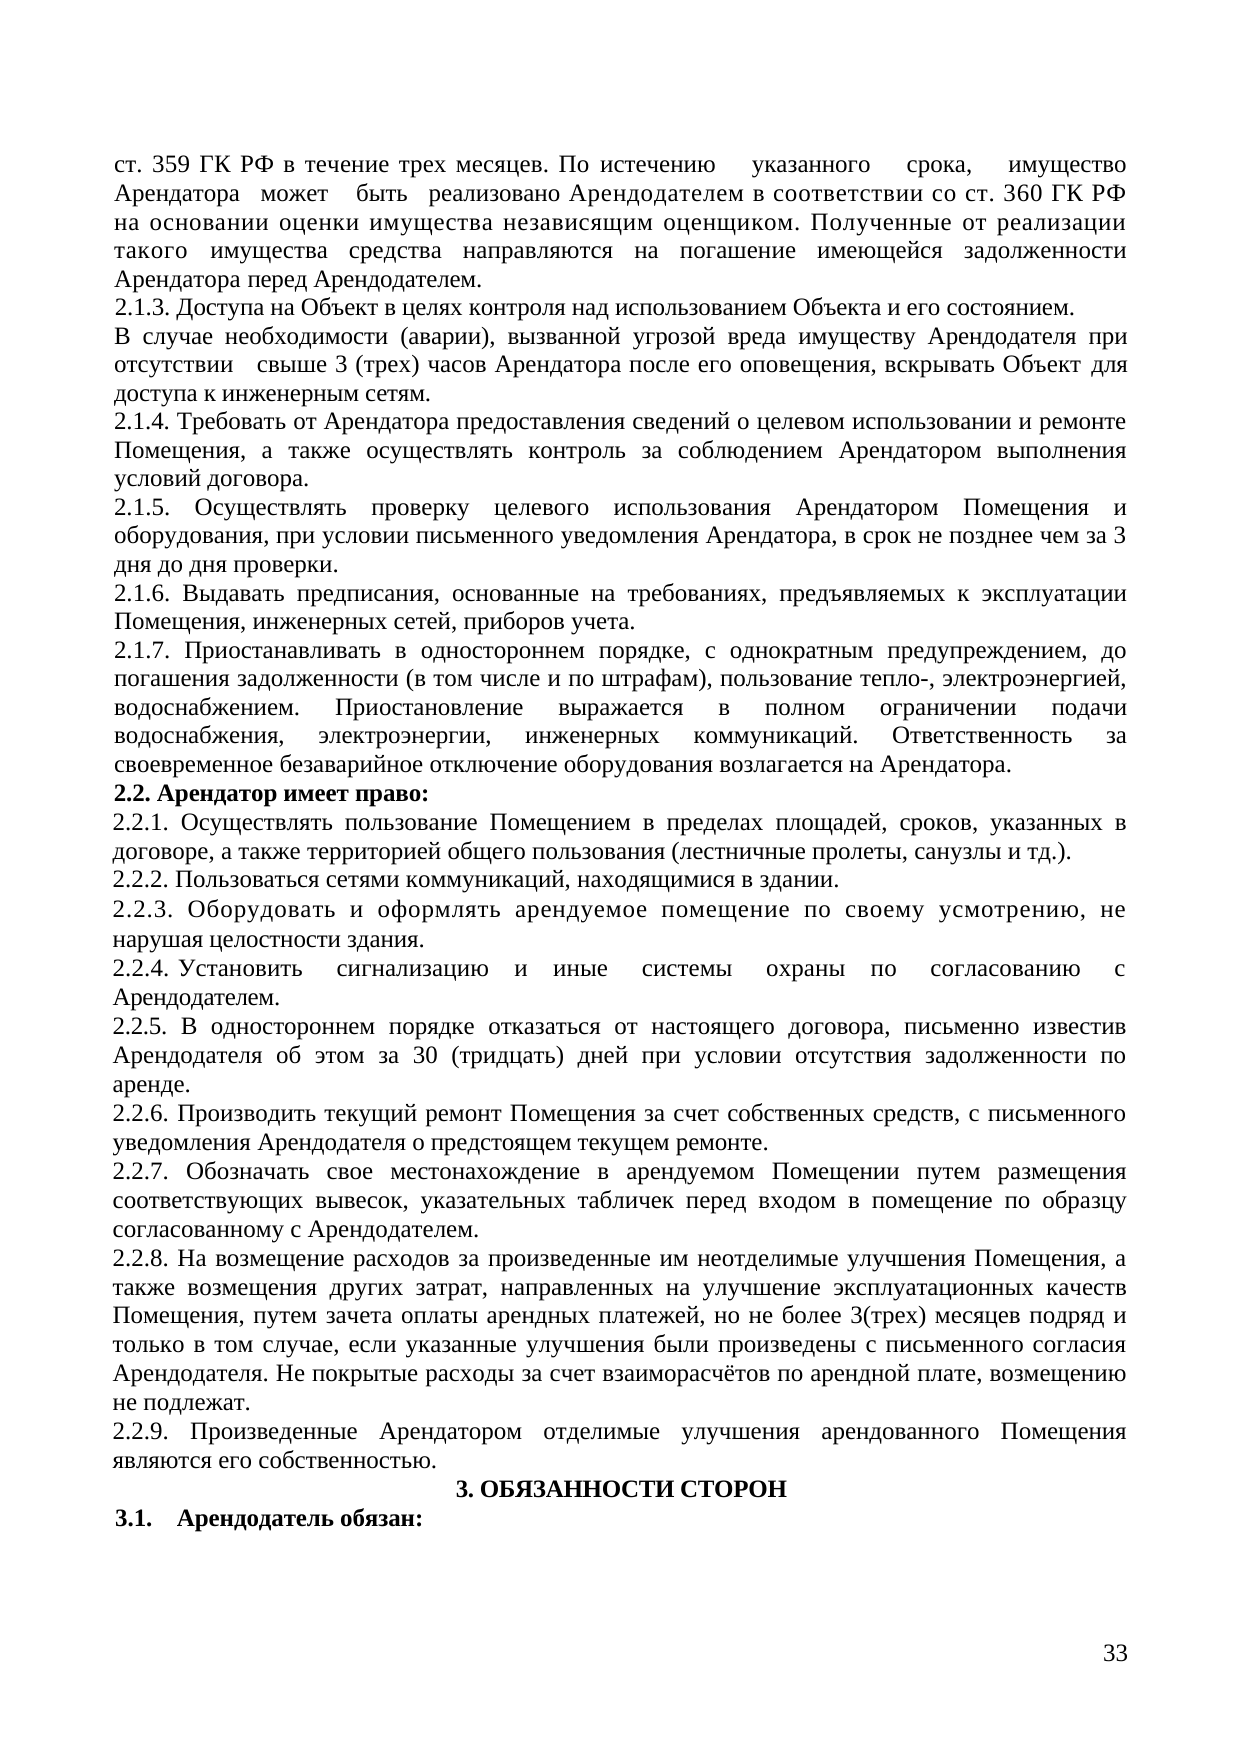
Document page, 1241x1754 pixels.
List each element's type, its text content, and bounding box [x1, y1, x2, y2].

text 2.1.7. Приостанавливать в одностороннем порядке, с однократным предупреждением, до погашения задолженности (в том числе и по штрафам), пользование тепло-, электроэнергией, водоснабжением. Приостановление выражается в полном ограничении подачи водоснабжения, электроэнергии, инженерных коммуникаций. Ответственность за своевременное безаварийное отключение оборудования возлагается на Арендатора. [114, 635, 1128, 778]
text 2.2.1. Осуществлять пользование Помещением в пределах площадей, сроков, указанных в договоре, а также территорией общего пользования (лестничные пролеты, санузлы и тд.). [112, 807, 1128, 864]
text В случае необходимости (аварии), вызванной угрозой вреда имуществу Арендодателя при отсутствии свыше 3 (трех) часов Арендатора после его оповещения, вскрывать Объект для доступа к инженерным сетям. [114, 321, 1128, 407]
text 2.2. Арендатор имеет право: [113, 778, 1128, 807]
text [114, 150, 1128, 293]
text 2.2.6. Производить текущий ремонт Помещения за счет собственных средств, с письменного уведомления Арендодателя о предстоящем текущем ремонте. [112, 1098, 1128, 1156]
text 2.2.5. В одностороннем порядке отказаться от настоящего договора, письменно известив Арендодателя об этом за 30 (тридцать) дней при условии отсутствия задолженности по аренде. [112, 1011, 1128, 1098]
text 3. ОБЯЗАННОСТИ СТОРОН [115, 1474, 1128, 1503]
text 2.2.3. Оборудовать и оформлять арендуемое помещение по своему усмотрению, не нарушая целостности здания. [112, 893, 1128, 953]
text 2.1.3. Доступа на Объект в целях контроля над использованием Объекта и его состоянием. [114, 293, 1128, 321]
text 2.1.5. Осуществлять проверку целевого использования Арендатором Помещения и оборудования, при условии письменного уведомления Арендатора, в срок не позднее чем за 3 дня до дня проверки. [114, 492, 1128, 578]
text 2.2.7. Обозначать свое местонахождение в арендуемом Помещении путем размещения соответствующих вывесок, указательных табличек перед входом в помещение по образцу согласованному с Арендодателем. [112, 1156, 1128, 1243]
text 3.1. Арендодатель обязан: [115, 1503, 1128, 1532]
text 2.2.9. Произведенные Арендатором отделимые улучшения арендованного Помещения являются его собственностью. [112, 1417, 1128, 1474]
text 2.2.4. Установить сигнализацию и иные системы охраны по согласованию с Арендодателем. [112, 953, 1128, 1011]
text 2.2.8. На возмещение расходов за произведенные им неотделимые улучшения Помещения, а также возмещения других затрат, направленных на улучшение эксплуатационных качеств Помещения, путем зачета оплаты арендных платежей, но не более 3(трех) месяцев подряд и только в том случае, если указанные улучшения были произведены с письменного согласия Арендодателя. Не покрытые расходы за счет взаиморасчётов по арендной плате, возмещению не подлежат. [112, 1243, 1128, 1417]
text 2.2.2. Пользоваться сетями коммуникаций, находящимися в здании. [112, 864, 1128, 893]
text 2.1.4. Требовать от Арендатора предоставления сведений о целевом использовании и ремонте Помещения, а также осуществлять контроль за соблюдением Арендатором выполнения условий договора. [114, 407, 1128, 492]
text 2.1.6. Выдавать предписания, основанные на требованиях, предъявляемых к эксплуатации Помещения, инженерных сетей, приборов учета. [114, 578, 1128, 635]
